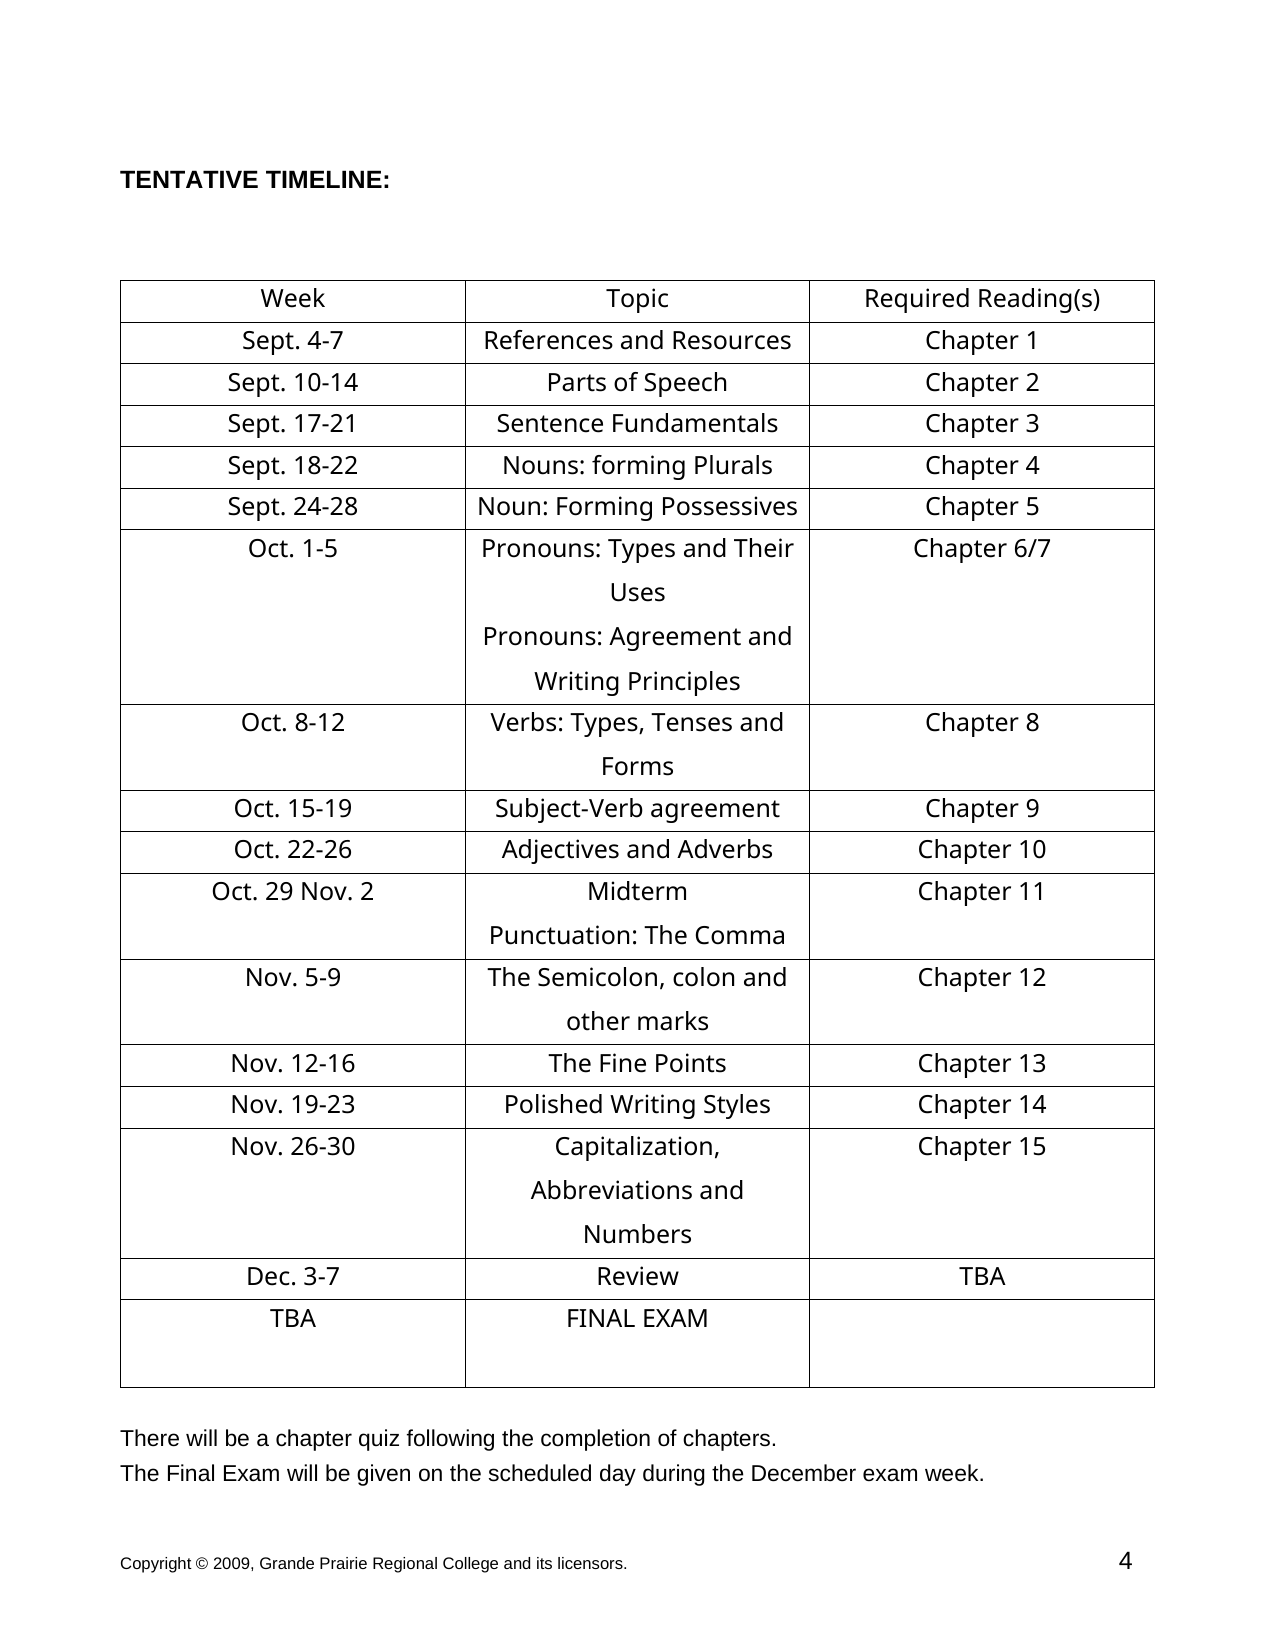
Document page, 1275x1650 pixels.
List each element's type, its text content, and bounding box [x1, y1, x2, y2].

table_cell Capitalization, Abbreviations and Numbers [466, 1129, 809, 1258]
table_cell Review [466, 1259, 809, 1299]
table_cell Sept. 10-14 [121, 364, 465, 405]
table_cell Oct. 8-12 [121, 705, 465, 789]
table_cell Chapter 11 [810, 874, 1154, 958]
table_header Topic [466, 281, 809, 322]
table_cell References and Resources [466, 323, 809, 363]
table_cell Chapter 4 [810, 447, 1154, 488]
table_header Week [121, 281, 465, 322]
table_cell Oct. 15-19 [121, 791, 465, 831]
text TENTATIVE TIMELINE: [120, 165, 1155, 194]
text The Final Exam will be given on the scheduled day during the December exam week. [120, 1459, 1155, 1486]
table_cell Verbs: Types, Tenses and Forms [466, 705, 809, 789]
table_cell Sept. 24-28 [121, 489, 465, 529]
table_cell Oct. 29 Nov. 2 [121, 874, 465, 958]
table_cell Nov. 5-9 [121, 960, 465, 1044]
table_cell TBA [810, 1259, 1154, 1299]
table_cell Chapter 13 [810, 1045, 1154, 1086]
table_cell Chapter 6/7 [810, 530, 1154, 704]
table_cell Chapter 1 [810, 323, 1154, 363]
table_cell Subject-Verb agreement [466, 791, 809, 831]
table_cell Chapter 2 [810, 364, 1154, 405]
table_cell Dec. 3-7 [121, 1259, 465, 1299]
table_cell Nouns: forming Plurals [466, 447, 809, 488]
table_cell Oct. 22-26 [121, 832, 465, 873]
table_cell TBA [121, 1300, 465, 1387]
table_cell Polished Writing Styles [466, 1087, 809, 1127]
table_cell Chapter 3 [810, 406, 1154, 446]
table_cell Chapter 9 [810, 791, 1154, 831]
table_cell Oct. 1-5 [121, 530, 465, 704]
table_cell Adjectives and Adverbs [466, 832, 809, 873]
table_cell Nov. 26-30 [121, 1129, 465, 1258]
table_cell Pronouns: Types and Their Uses Pronouns: Agreement and Writing Principles [466, 530, 809, 704]
table_cell Parts of Speech [466, 364, 809, 405]
table_cell Nov. 12-16 [121, 1045, 465, 1086]
table_cell Chapter 5 [810, 489, 1154, 529]
table_cell FINAL EXAM [466, 1300, 809, 1387]
table_cell Chapter 12 [810, 960, 1154, 1044]
table_cell Noun: Forming Possessives [466, 489, 809, 529]
table_cell The Fine Points [466, 1045, 809, 1086]
table_header Required Reading(s) [810, 281, 1154, 322]
table_cell Nov. 19-23 [121, 1087, 465, 1127]
table_cell Chapter 15 [810, 1129, 1154, 1258]
table_cell Sentence Fundamentals [466, 406, 809, 446]
table_cell Sept. 17-21 [121, 406, 465, 446]
table_cell Chapter 8 [810, 705, 1154, 789]
table_cell Sept. 18-22 [121, 447, 465, 488]
table_cell Midterm Punctuation: The Comma [466, 874, 809, 958]
table_cell Chapter 10 [810, 832, 1154, 873]
table_cell The Semicolon, colon and other marks [466, 960, 809, 1044]
table_cell Chapter 14 [810, 1087, 1154, 1127]
table_cell Sept. 4-7 [121, 323, 465, 363]
table_cell [810, 1300, 1154, 1387]
text There will be a chapter quiz following the completion of chapters. [120, 1425, 1155, 1452]
